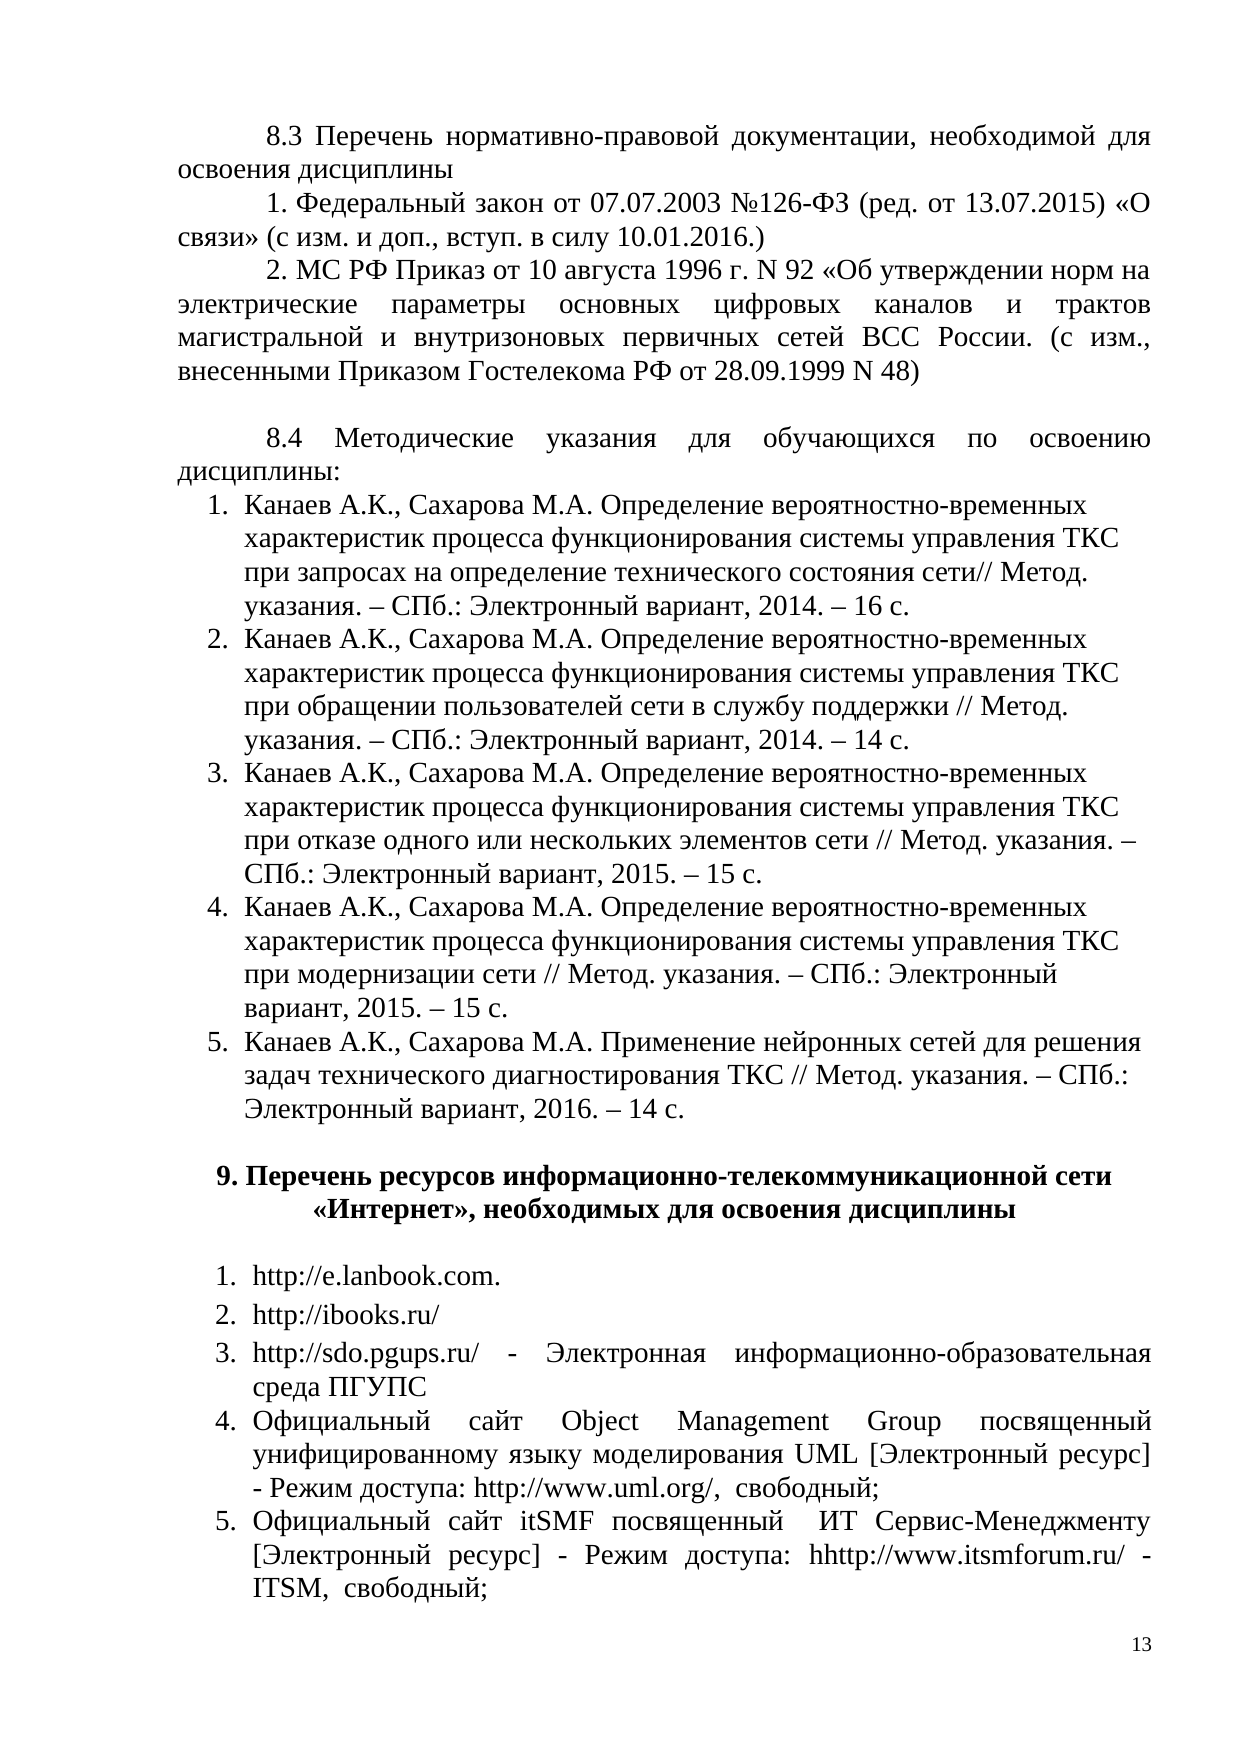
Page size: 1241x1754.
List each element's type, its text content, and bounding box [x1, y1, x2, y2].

list Официальный сайт itSMF посвященный ИТ Сервис-Менеджменту [Электронный ресурс] - Режим доступа: h - ITSM, свободный; [215, 1503, 1152, 1604]
list Канаев А.К., Сахарова М.А. Определение вероятностно-временных характеристик процесса функционирования системы управления ТКС при обращении пользователей сети в службу поддержки // Метод. указания. – СПб.: Электронный вариант, 2014. – 14 с. [207, 621, 1152, 755]
list Канаев А.К., Сахарова М.А. Определение вероятностно-временных характеристик процесса функционирования системы управления ТКС при отказе одного или нескольких элементов сети // Метод. указания. – СПб.: Электронный вариант, 2015. – 15 с. [207, 755, 1152, 889]
text 2. МС РФ Приказ от 10 августа 1996 г. N 92 «Об утверждении норм на электрические параметры основных цифровых каналов и трактов магистральной и внутризоновых первичных сетей ВСС России. (с изм., внесенными Приказом Гостелекома РФ от 28.09.1999 N 48) [177, 252, 1152, 386]
text 8.3 Перечень нормативно-правовой документации, необходимой для освоения дисциплины [177, 118, 1152, 185]
list Канаев А.К., Сахарова М.А. Определение вероятностно-временных характеристик процесса функционирования системы управления ТКС при запросах на определение технического состояния сети// Метод. указания. – СПб.: Электронный вариант, 2014. – 16 с. [207, 487, 1152, 621]
list Официальный сайт Object Management Group посвященный унифицированному языку моделирования UML [Электронный ресурс] - Режим доступа: http://www.uml.org/, свободный; [215, 1403, 1152, 1503]
list http://e.lanbook.com. [215, 1258, 1152, 1292]
list http://ibooks.ru/ [215, 1297, 1152, 1331]
text 8.4 Методические указания для обучающихся по освоению дисциплины: [177, 420, 1152, 487]
list Канаев А.К., Сахарова М.А. Применение нейронных сетей для решения задач технического диагностирования ТКС // Метод. указания. – СПб.: Электронный вариант, 2016. – 14 с. [207, 1024, 1152, 1124]
text 1. Федеральный закон от 07.07.2003 №126-ФЗ (ред. от 13.07.2015) «О связи» (с изм. и доп., вступ. в силу 10.01.2016.) [177, 185, 1152, 252]
list http://sdo.pgups.ru/ - Электронная информационно-образовательная среда ПГУПС [215, 1336, 1152, 1403]
text 9. Перечень ресурсов информационно-телекоммуникационной сети «Интернет», необходимых для освоения дисциплины [177, 1158, 1152, 1225]
list Канаев А.К., Сахарова М.А. Определение вероятностно-временных характеристик процесса функционирования системы управления ТКС при модернизации сети // Метод. указания. – СПб.: Электронный вариант, 2015. – 15 с. [207, 889, 1152, 1024]
